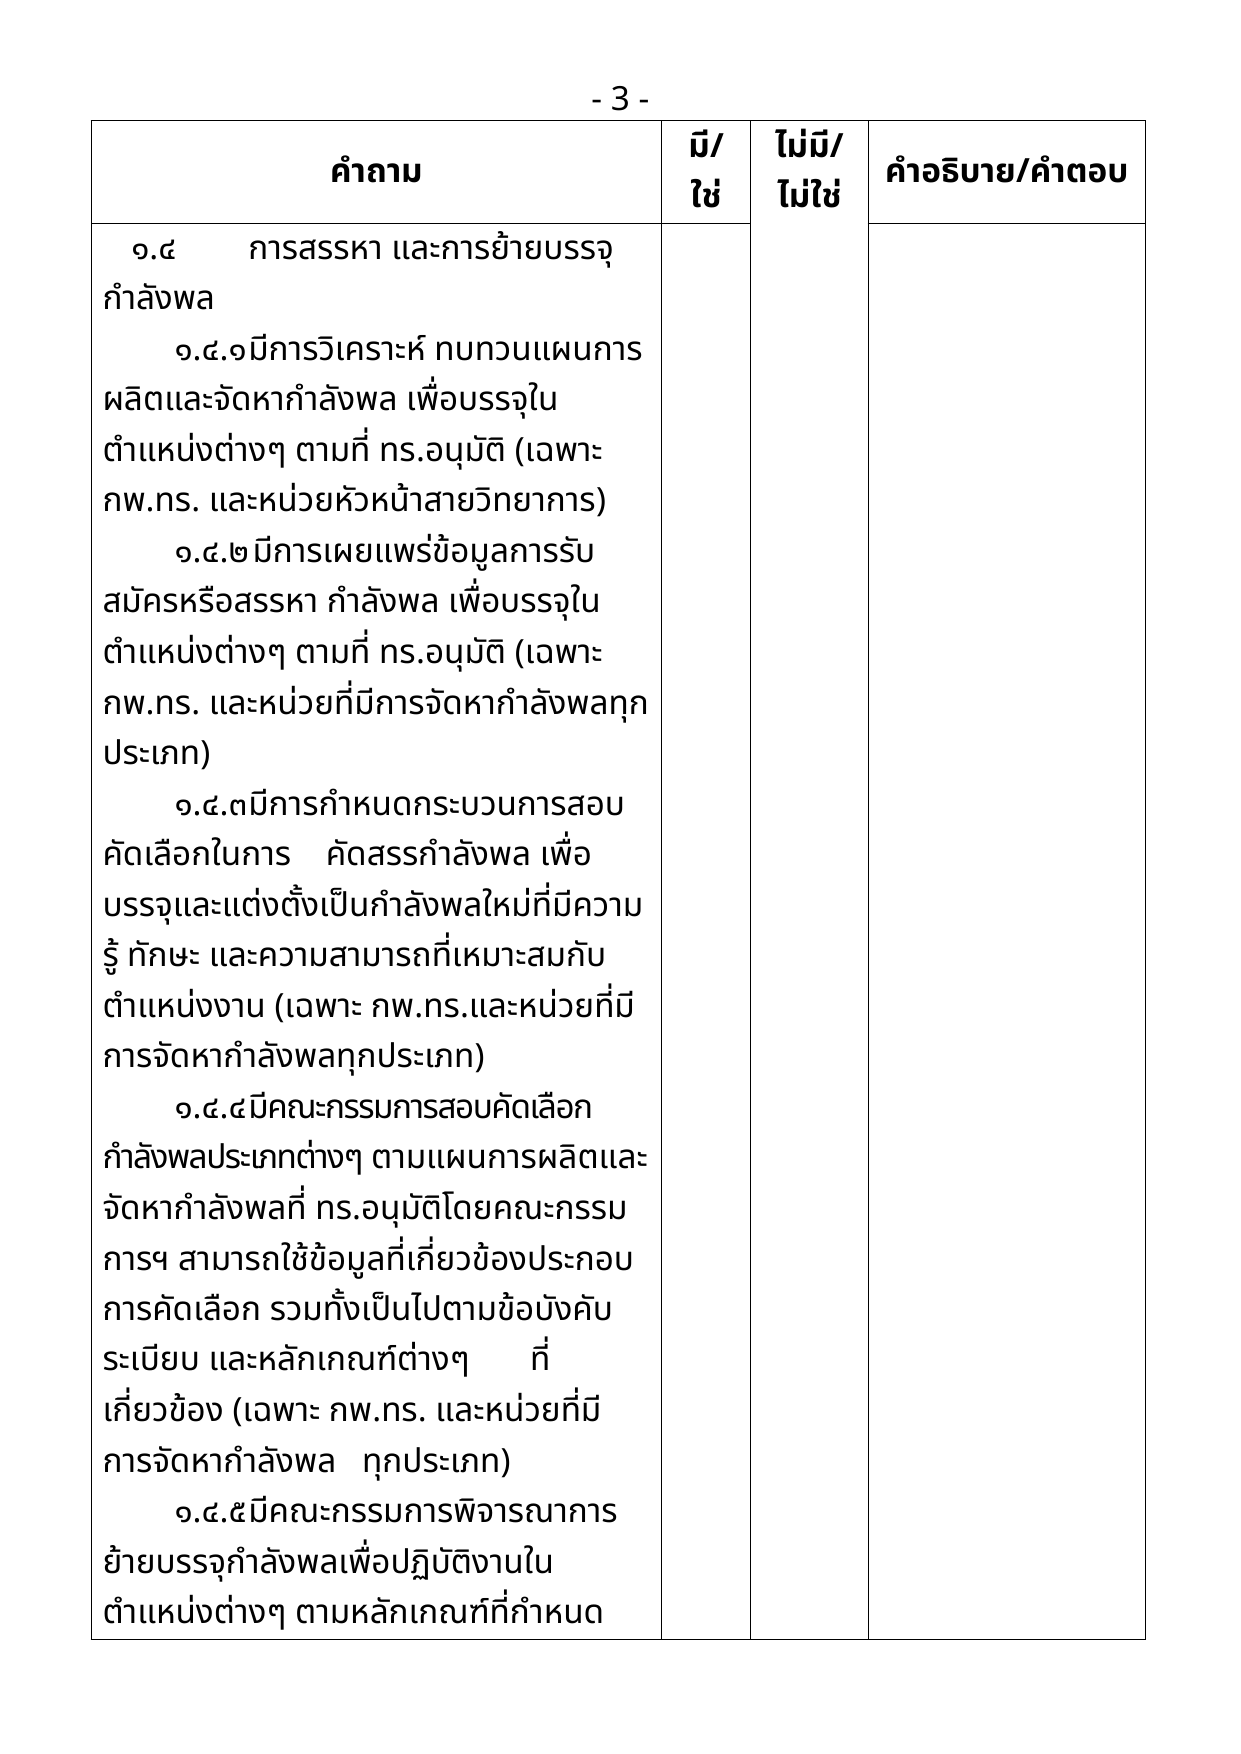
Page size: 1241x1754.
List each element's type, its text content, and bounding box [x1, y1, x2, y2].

table_header มี/ใช่ [662, 121, 750, 222]
table_header คำอธิบาย/คำตอบ [869, 121, 1145, 222]
table_header คำถาม [92, 121, 661, 222]
table_header ไม่มี/ไม่ใช่ [751, 121, 868, 222]
table_cell [751, 224, 868, 1638]
